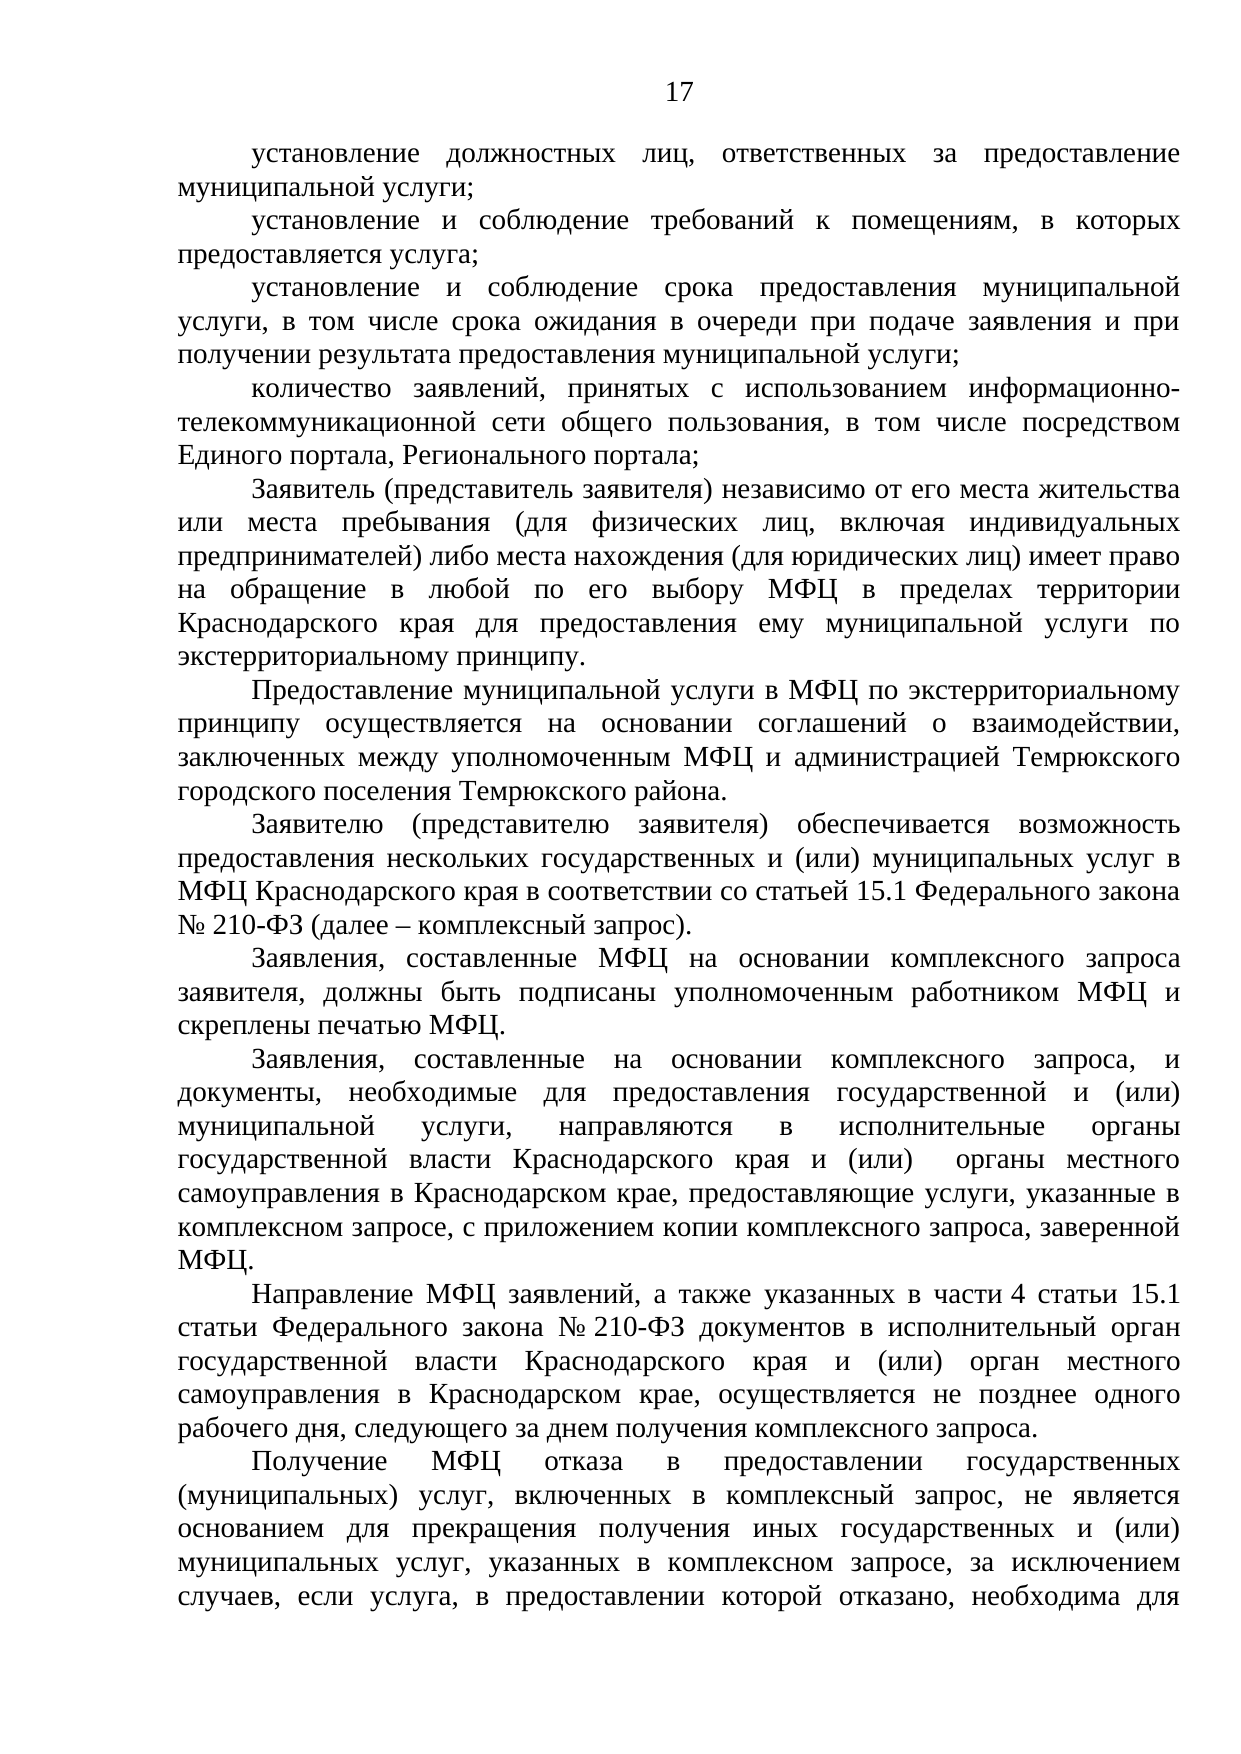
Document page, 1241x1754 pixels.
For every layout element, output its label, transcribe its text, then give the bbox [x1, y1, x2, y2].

text Заявитель (представитель заявителя) независимо от его места жительства или места пребывания (для физических лиц, включая индивидуальных предпринимателей) либо места нахождения (для юридических лиц) имеет право на обращение в любой по его выбору МФЦ в пределах территории Краснодарского края для предоставления ему муниципальной услуги по экстерриториальному принципу. [177, 471, 1181, 672]
text Заявителю (представителю заявителя) обеспечивается возможность предоставления нескольких государственных и (или) муниципальных услуг в МФЦ Краснодарского края в соответствии со статьей 15.1 Федерального закона № 210-ФЗ (далее – комплексный запрос). [177, 806, 1181, 940]
text Направление МФЦ заявлений, а также указанных в части 4 статьи 15.1 статьи Федерального закона № 210-ФЗ документов в исполнительный орган государственной власти Краснодарского края и (или) орган местного самоуправления в Краснодарском крае, осуществляется не позднее одного рабочего дня, следующего за днем получения комплексного запроса. [177, 1276, 1181, 1443]
text Предоставление муниципальной услуги в МФЦ по экстерриториальному принципу осуществляется на основании соглашений о взаимодействии, заключенных между уполномоченным МФЦ и администрацией Темрюкского городского поселения Темрюкского района. [177, 672, 1181, 806]
text количество заявлений, принятых с использованием информационно-телекоммуникационной сети общего пользования, в том числе посредством Единого портала, Регионального портала; [177, 370, 1181, 471]
text установление должностных лиц, ответственных за предоставление муниципальной услуги; [177, 135, 1181, 202]
text установление и соблюдение срока предоставления муниципальной услуги, в том числе срока ожидания в очереди при подаче заявления и при получении результата предоставления муниципальной услуги; [177, 269, 1181, 370]
text установление и соблюдение требований к помещениям, в которых предоставляется услуга; [177, 202, 1181, 269]
text Заявления, составленные МФЦ на основании комплексного запроса заявителя, должны быть подписаны уполномоченным работником МФЦ и скреплены печатью МФЦ. [177, 940, 1181, 1041]
text Заявления, составленные на основании комплексного запроса, и документы, необходимые для предоставления государственной и (или) муниципальной услуги, направляются в исполнительные органы государственной власти Краснодарского края и (или) органы местного самоуправления в Краснодарском крае, предоставляющие услуги, указанные в комплексном запросе, с приложением копии комплексного запроса, заверенной МФЦ. [177, 1041, 1181, 1276]
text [177, 1443, 1181, 1611]
